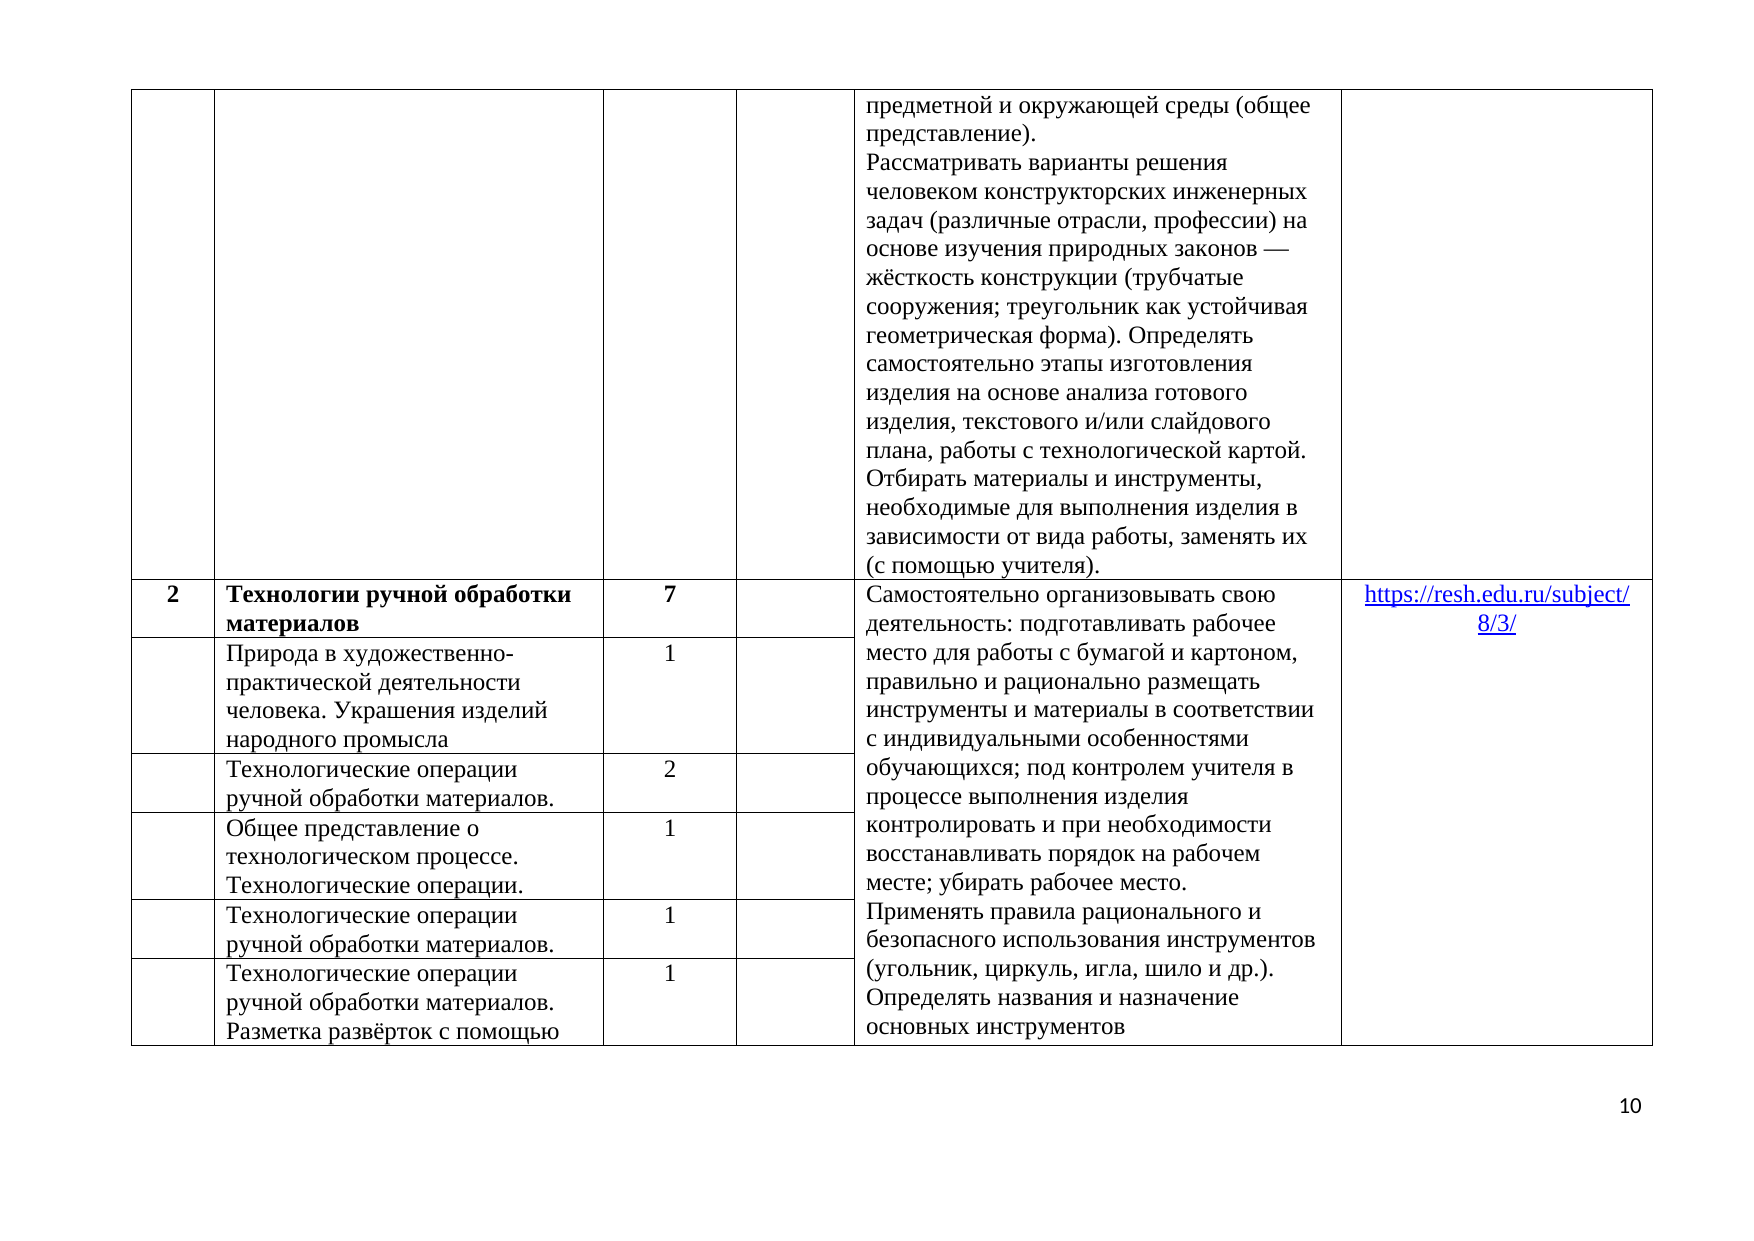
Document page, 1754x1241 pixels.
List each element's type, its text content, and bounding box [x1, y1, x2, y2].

table_cell [132, 638, 214, 753]
table_cell [737, 90, 854, 578]
table_cell 2 [604, 754, 736, 812]
table_cell [132, 90, 214, 578]
table_cell 2 [132, 580, 214, 637]
table_cell [737, 813, 854, 899]
table_cell 1 [604, 638, 736, 753]
table_cell Общее представление о технологическом процессе. Технологические операции. [215, 813, 603, 899]
table_cell 1 [604, 813, 736, 899]
table_cell [737, 959, 854, 1045]
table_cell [215, 90, 603, 578]
table_cell Природа в художественно-практической деятельности человека. Украшения изделий народного промысла [215, 638, 603, 753]
table_cell Технологии ручной обработки материалов [215, 580, 603, 637]
table_cell https://resh.edu.ru/subject/8/3/ [1342, 580, 1652, 1045]
table_cell 1 [604, 900, 736, 957]
table_cell Технологические операции ручной обработки материалов. [215, 754, 603, 812]
table_cell [737, 754, 854, 812]
table_cell 7 [604, 580, 736, 637]
table_cell [132, 900, 214, 957]
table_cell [215, 959, 603, 1045]
table_cell [737, 580, 854, 637]
table_cell 1 [604, 959, 736, 1045]
table_cell [132, 754, 214, 812]
table_cell 1 [604, 90, 736, 578]
table_cell Самостоятельно организовывать свою деятельность: подготавливать рабочее место для работы с бумагой и картоном, правильно и рационально размещать инструменты и материалы в соответствии с индивидуальными особенностями обучающихся; под контролем учителя в процессе выполнения изделия контролировать и при необходимости восстанавливать порядок на рабочем месте; убирать рабочее место. Применять правила рационального и безопасного использования инструментов (угольник, циркуль, игла, шило и др.). Определять названия и назначение основных инструментов и приспособлений для ручного труда и выбирать необходимые инструменты и приспособления для выполнения изделий. Наблюдать, сравнивать, сопоставлять свойства изучаемых видов бумаги (состав, цвет, прочность); определять виды бумаги и картона (гофрированный, толстый, тонкий, цветной и др.). Самостоятельно выбирать вид бумаги для изготовления изделия и объяснять свой выбор. Использовать свойства бумаги и картона при изготовлении объёмных изделий, создании декоративных композиций. Осваивать отдельные приёмы работы с бумагой, правила безопасной работы, правила разметки деталей. Выполнять рицовку на картоне с помощью канцелярского ножа, отверстия шилом. Читать простейшие чертежи развёрток, схемы изготовления изделия и выполнять изделие по заданному чертежу под руководством учителя. Выполнять несложные расчёты размеров деталей изделия, ориентируясь на образец, эскиз или технический рисунок. [855, 580, 1341, 1045]
table_cell [132, 813, 214, 899]
table_cell [132, 959, 214, 1045]
table_cell [737, 900, 854, 957]
table_cell [737, 638, 854, 753]
table_cell Технологические операции ручной обработки материалов. [215, 900, 603, 957]
